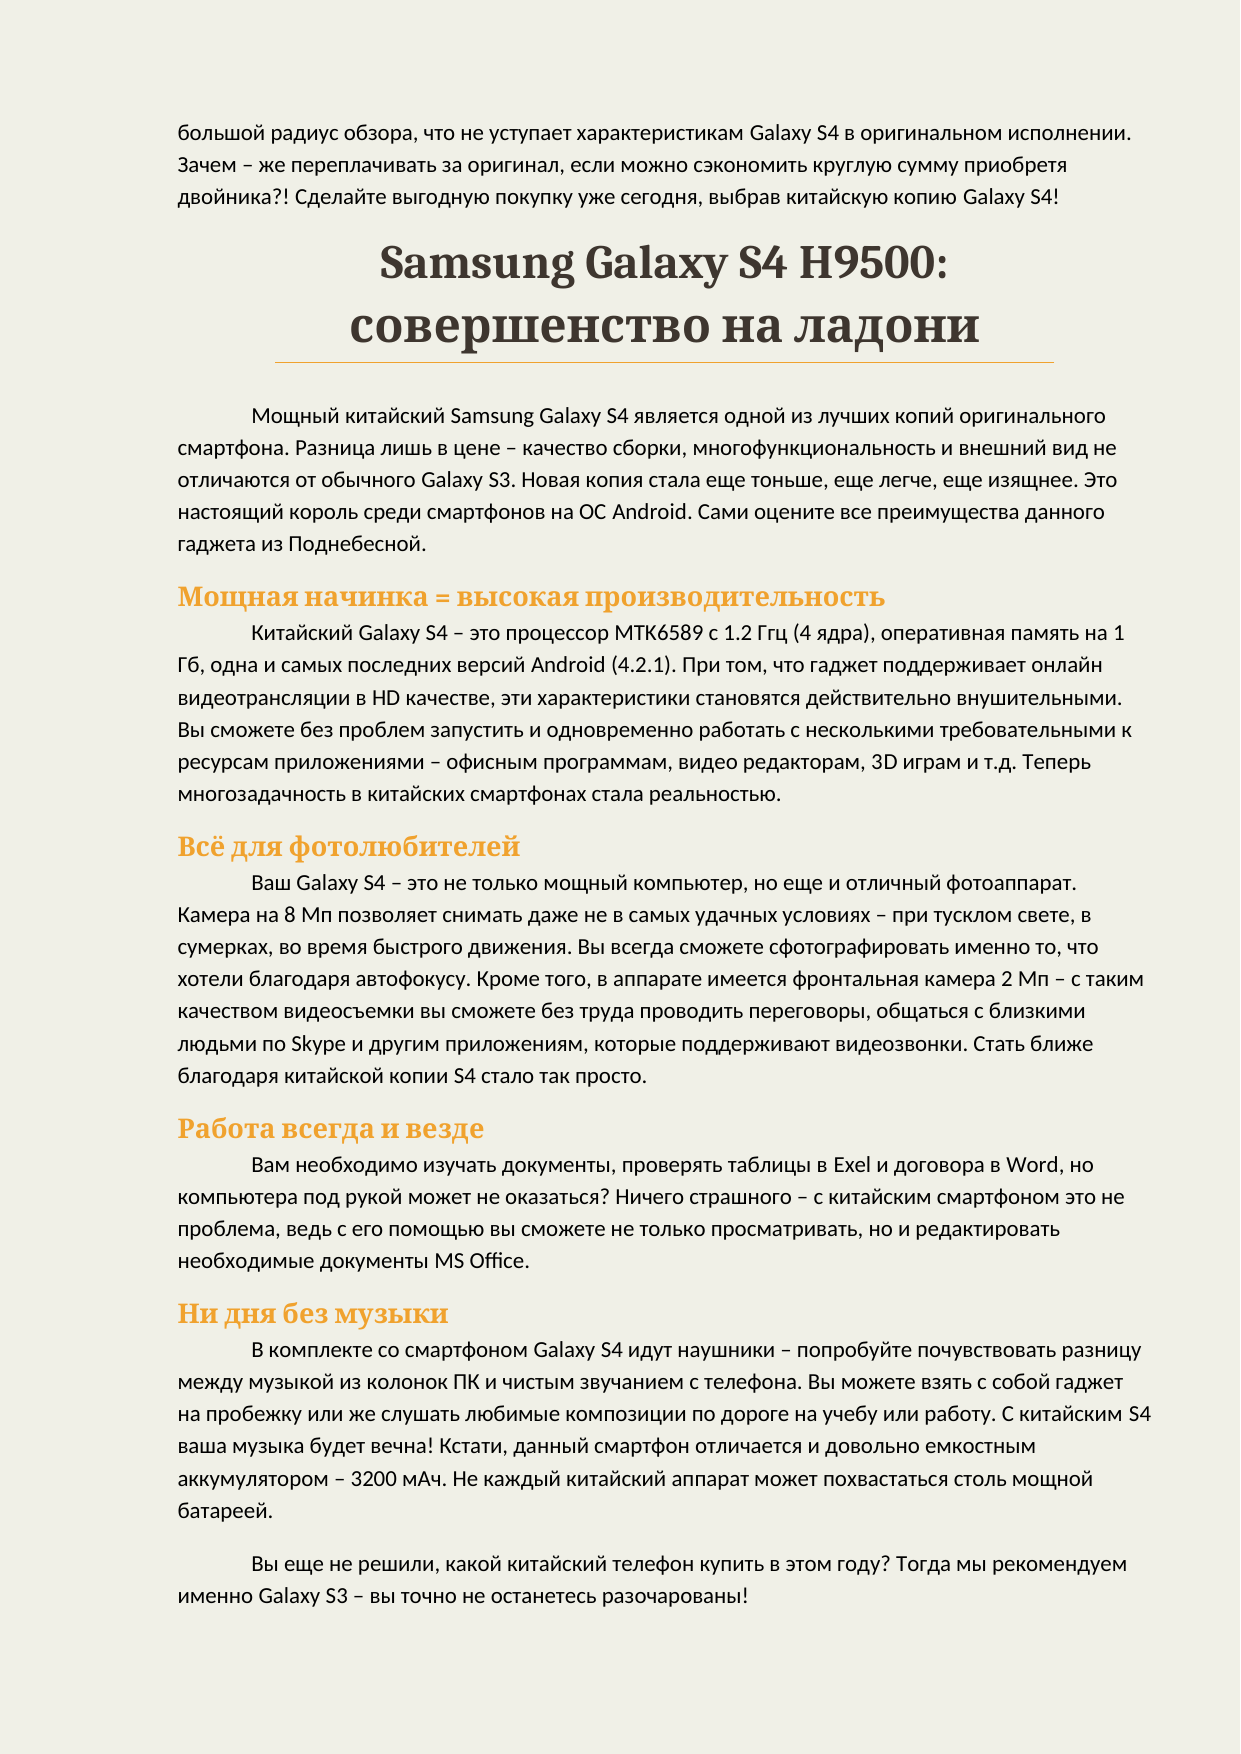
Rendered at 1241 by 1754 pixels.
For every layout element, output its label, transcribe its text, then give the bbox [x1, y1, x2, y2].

subtitle Всё для фотолюбителей [177, 832, 1152, 863]
subtitle Работа всегда и везде [177, 1114, 1152, 1145]
text Китайский Galaxy S4 – это процессор MTK6589 с 1.2 Ггц (4 ядра), оперативная память на 1 Гб, одна и самых последних версий Android (4.2.1). При том, что гаджет поддерживает онлайн видеотрансляции в HD качестве, эти характеристики становятся действительно внушительными. Вы сможете без проблем запустить и одновременно работать с несколькими требовательными к ресурсам приложениями – офисным программам, видео редакторам, 3D играм и т.д. Теперь многозадачность в китайских смартфонах стала реальностью. [177, 618, 1152, 807]
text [177, 118, 1152, 211]
text Мощный китайский Samsung Galaxy S4 является одной из лучших копий оригинального смартфона. Разница лишь в цене – качество сборки, многофункциональность и внешний вид не отличаются от обычного Galaxy S3. Новая копия стала еще тоньше, еще легче, еще изящнее. Это настоящий король среди смартфонов на ОС Android. Сами оцените все преимущества данного гаджета из Поднебесной. [177, 401, 1152, 557]
subtitle Мощная начинка = высокая производительность [177, 582, 1152, 614]
text Вы еще не решили, какой китайский телефон купить в этом году? Тогда мы рекомендуем именно Galaxy S3 – вы точно не останетесь разочарованы! [177, 1549, 1152, 1609]
text Samsung Galaxy S4 H9500: совершенство на ладони [275, 236, 1054, 362]
text Ваш Galaxy S4 – это не только мощный компьютер, но еще и отличный фотоаппарат. Камера на 8 Мп позволяет снимать даже не в самых удачных условиях – при тусклом свете, в сумерках, во время быстрого движения. Вы всегда сможете сфотографировать именно то, что хотели благодаря автофокусу. Кроме того, в аппарате имеется фронтальная камера 2 Мп – с таким качеством видеосъемки вы сможете без труда проводить переговоры, общаться с близкими людьми по Skype и другим приложениям, которые поддерживают видеозвонки. Стать ближе благодаря китайской копии S4 стало так просто. [177, 868, 1152, 1089]
subtitle Ни дня без музыки [177, 1299, 1152, 1331]
text В комплекте со смартфоном Galaxy S4 идут наушники – попробуйте почувствовать разницу между музыкой из колонок ПК и чистым звучанием с телефона. Вы можете взять с собой гаджет на пробежку или же слушать любимые композиции по дороге на учебу или работу. С китайским S4 ваша музыка будет вечна! Кстати, данный смартфон отличается и довольно емкостным аккумулятором – 3200 мАч. Не каждый китайский аппарат может похвастаться столь мощной батареей. [177, 1335, 1152, 1524]
text Вам необходимо изучать документы, проверять таблицы в Exel и договора в Word, но компьютера под рукой может не оказаться? Ничего страшного – с китайским смартфоном это не проблема, ведь с его помощью вы сможете не только просматривать, но и редактировать необходимые документы MS Office. [177, 1150, 1152, 1274]
